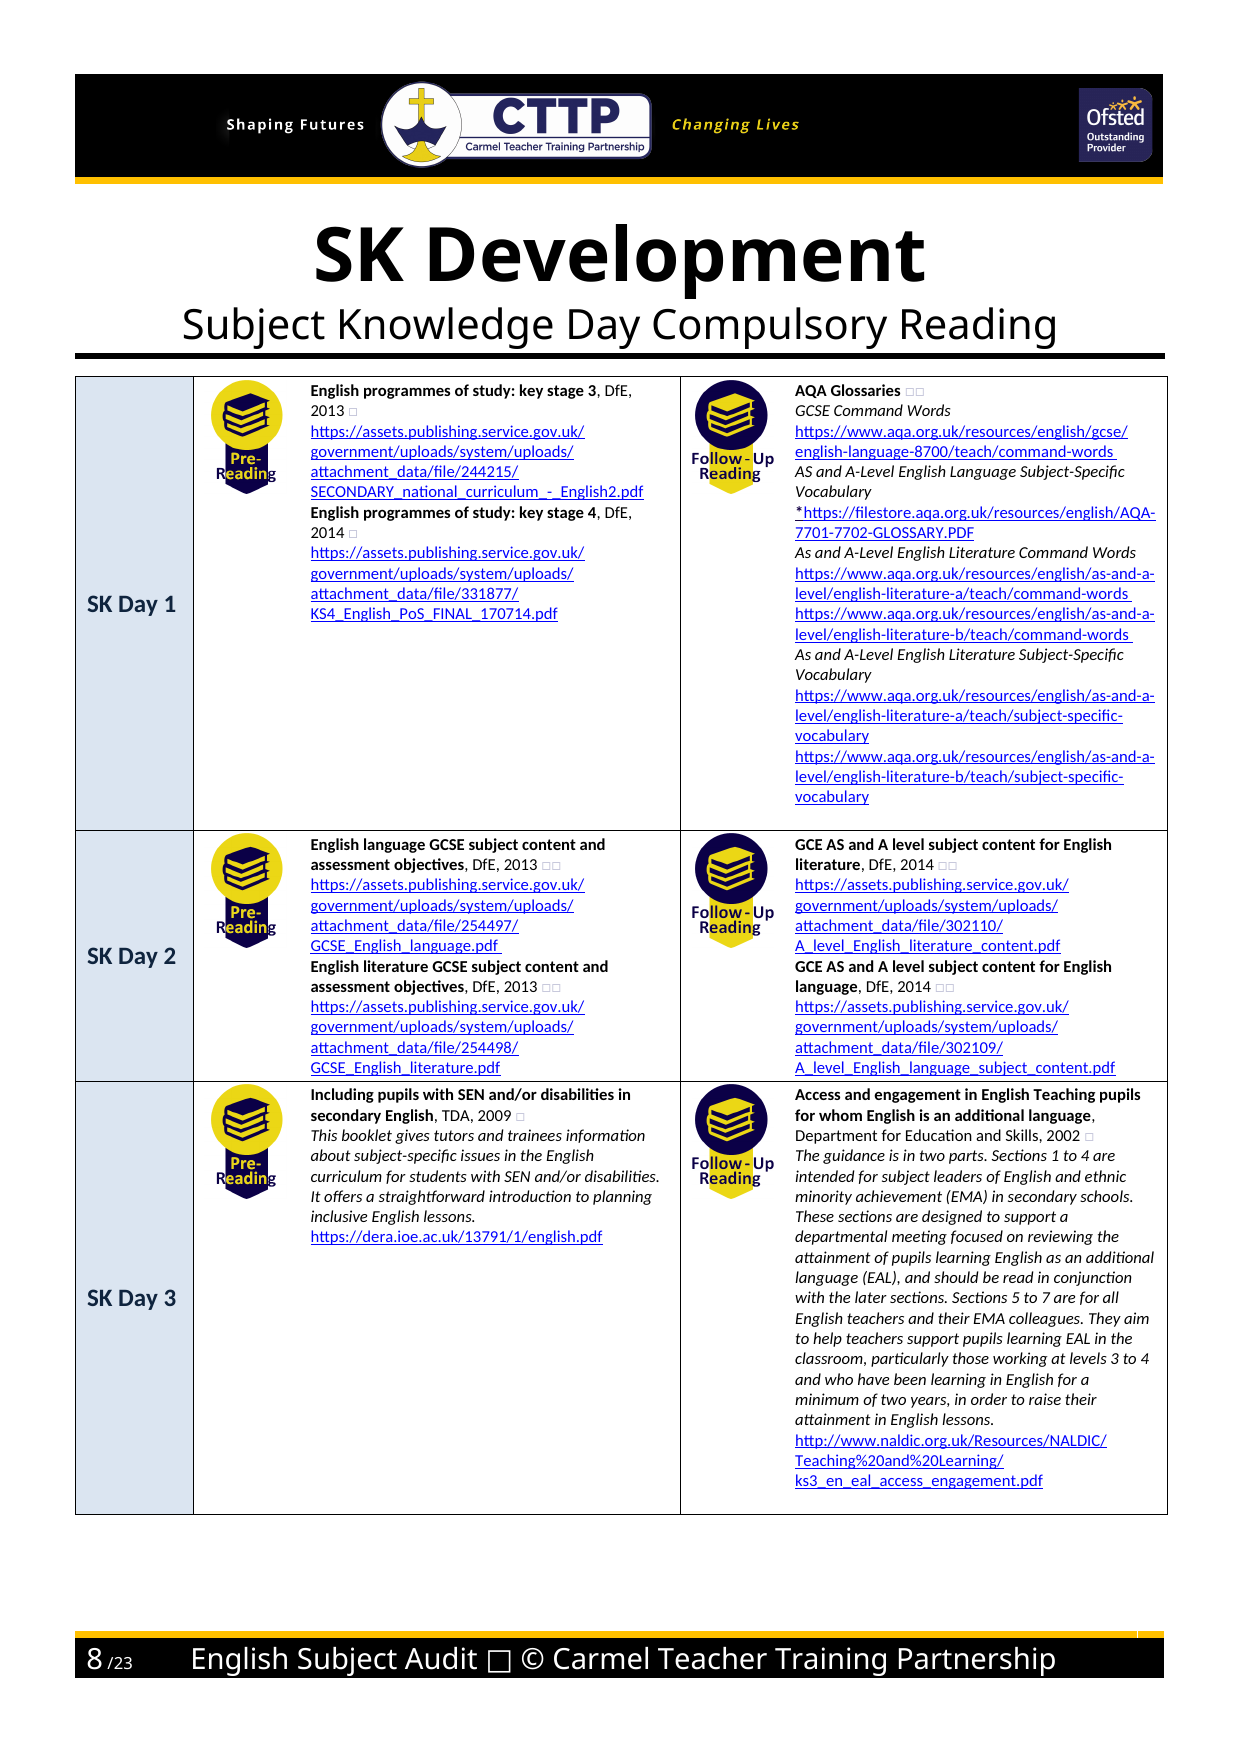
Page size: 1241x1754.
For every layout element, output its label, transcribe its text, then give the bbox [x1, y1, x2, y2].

picture [691, 833, 774, 948]
picture [1078, 88, 1153, 162]
table_cell [681, 1082, 784, 1514]
table_cell Including pupils with SEN and/or disabilities in secondary English, TDA, 2009 □ This booklet gives tutors and trainees information about subject-specific issues in the English curriculum for students with SEN and/or disabilities. It offers a straightforward introduction to planning inclusive English lessons. https://dera.ioe.ac.uk/13791/1/english.pdf [297, 1082, 680, 1514]
table_header [194, 377, 297, 830]
picture [204, 833, 287, 948]
table_cell [681, 831, 784, 1081]
picture [215, 73, 822, 177]
table_cell English language GCSE subject content and assessment objectives, DfE, 2013 □□ https://assets.publishing.service.gov.uk/government/uploads/system/uploads/attachment_data/file/254497/GCSE_English_language.pdf English literature GCSE subject content and assessment objectives, DfE, 2013 □□ https://assets.publishing.service.gov.uk/government/uploads/system/uploads/attachment_data/file/254498/GCSE_English_literature.pdf [297, 831, 680, 1081]
table_cell [194, 831, 297, 1081]
picture [204, 1084, 287, 1199]
table_cell SK Day 2 [76, 831, 193, 1081]
table_header AQA Glossaries □□ GCSE Command Words https://www.aqa.org.uk/resources/english/gcse/english-language-8700/teach/command-words AS and A-Level English Language Subject-Specific Vocabulary *https://filestore.aqa.org.uk/resources/english/AQA-7701-7702-GLOSSARY.PDF As and A-Level English Literature Command Words https://www.aqa.org.uk/resources/english/as-and-a-level/english-literature-a/teach/command-words https://www.aqa.org.uk/resources/english/as-and-a-level/english-literature-b/teach/command-words As and A-Level English Literature Subject-Specific Vocabulary https://www.aqa.org.uk/resources/english/as-and-a-level/english-literature-a/teach/subject-specific-vocabulary https://www.aqa.org.uk/resources/english/as-and-a-level/english-literature-b/teach/subject-specific-vocabulary [784, 377, 1167, 830]
picture [691, 380, 774, 494]
text SK Development Subject Knowledge Day Compulsory Reading [75, 208, 1165, 353]
table_header [681, 377, 784, 830]
table_cell [194, 1082, 297, 1514]
table_header English programmes of study: key stage 3, DfE, 2013 □ https://assets.publishing.service.gov.uk/government/uploads/system/uploads/attachment_data/file/244215/SECONDARY_national_curriculum_-_English2.pdf English programmes of study: key stage 4, DfE, 2014 □ https://assets.publishing.service.gov.uk/government/uploads/system/uploads/attachment_data/file/331877/KS4_English_PoS_FINAL_170714.pdf [297, 377, 680, 830]
table_cell Access and engagement in English Teaching pupils for whom English is an additional language, Department for Education and Skills, 2002 □ The guidance is in two parts. Sections 1 to 4 are intended for subject leaders of English and ethnic minority achievement (EMA) in secondary schools. These sections are designed to support a departmental meeting focused on reviewing the attainment of pupils learning English as an additional language (EAL), and should be read in conjunction with the later sections. Sections 5 to 7 are for all English teachers and their EMA colleagues. They aim to help teachers support pupils learning EAL in the classroom, particularly those working at levels 3 to 4 and who have been learning in English for a minimum of two years, in order to raise their attainment in English lessons. http://www.naldic.org.uk/Resources/NALDIC/Teaching%20and%20Learning/ks3_en_eal_access_engagement.pdf [784, 1082, 1167, 1514]
table_cell GCE AS and A level subject content for English literature, DfE, 2014 □□ https://assets.publishing.service.gov.uk/government/uploads/system/uploads/attachment_data/file/302110/A_level_English_literature_content.pdf GCE AS and A level subject content for English language, DfE, 2014 □□ https://assets.publishing.service.gov.uk/government/uploads/system/uploads/attachment_data/file/302109/A_level_English_language_subject_content.pdf [784, 831, 1167, 1081]
picture [204, 380, 287, 494]
picture [691, 1084, 774, 1199]
table_header SK Day 1 [76, 377, 193, 830]
table_cell SK Day 3 [76, 1082, 193, 1514]
